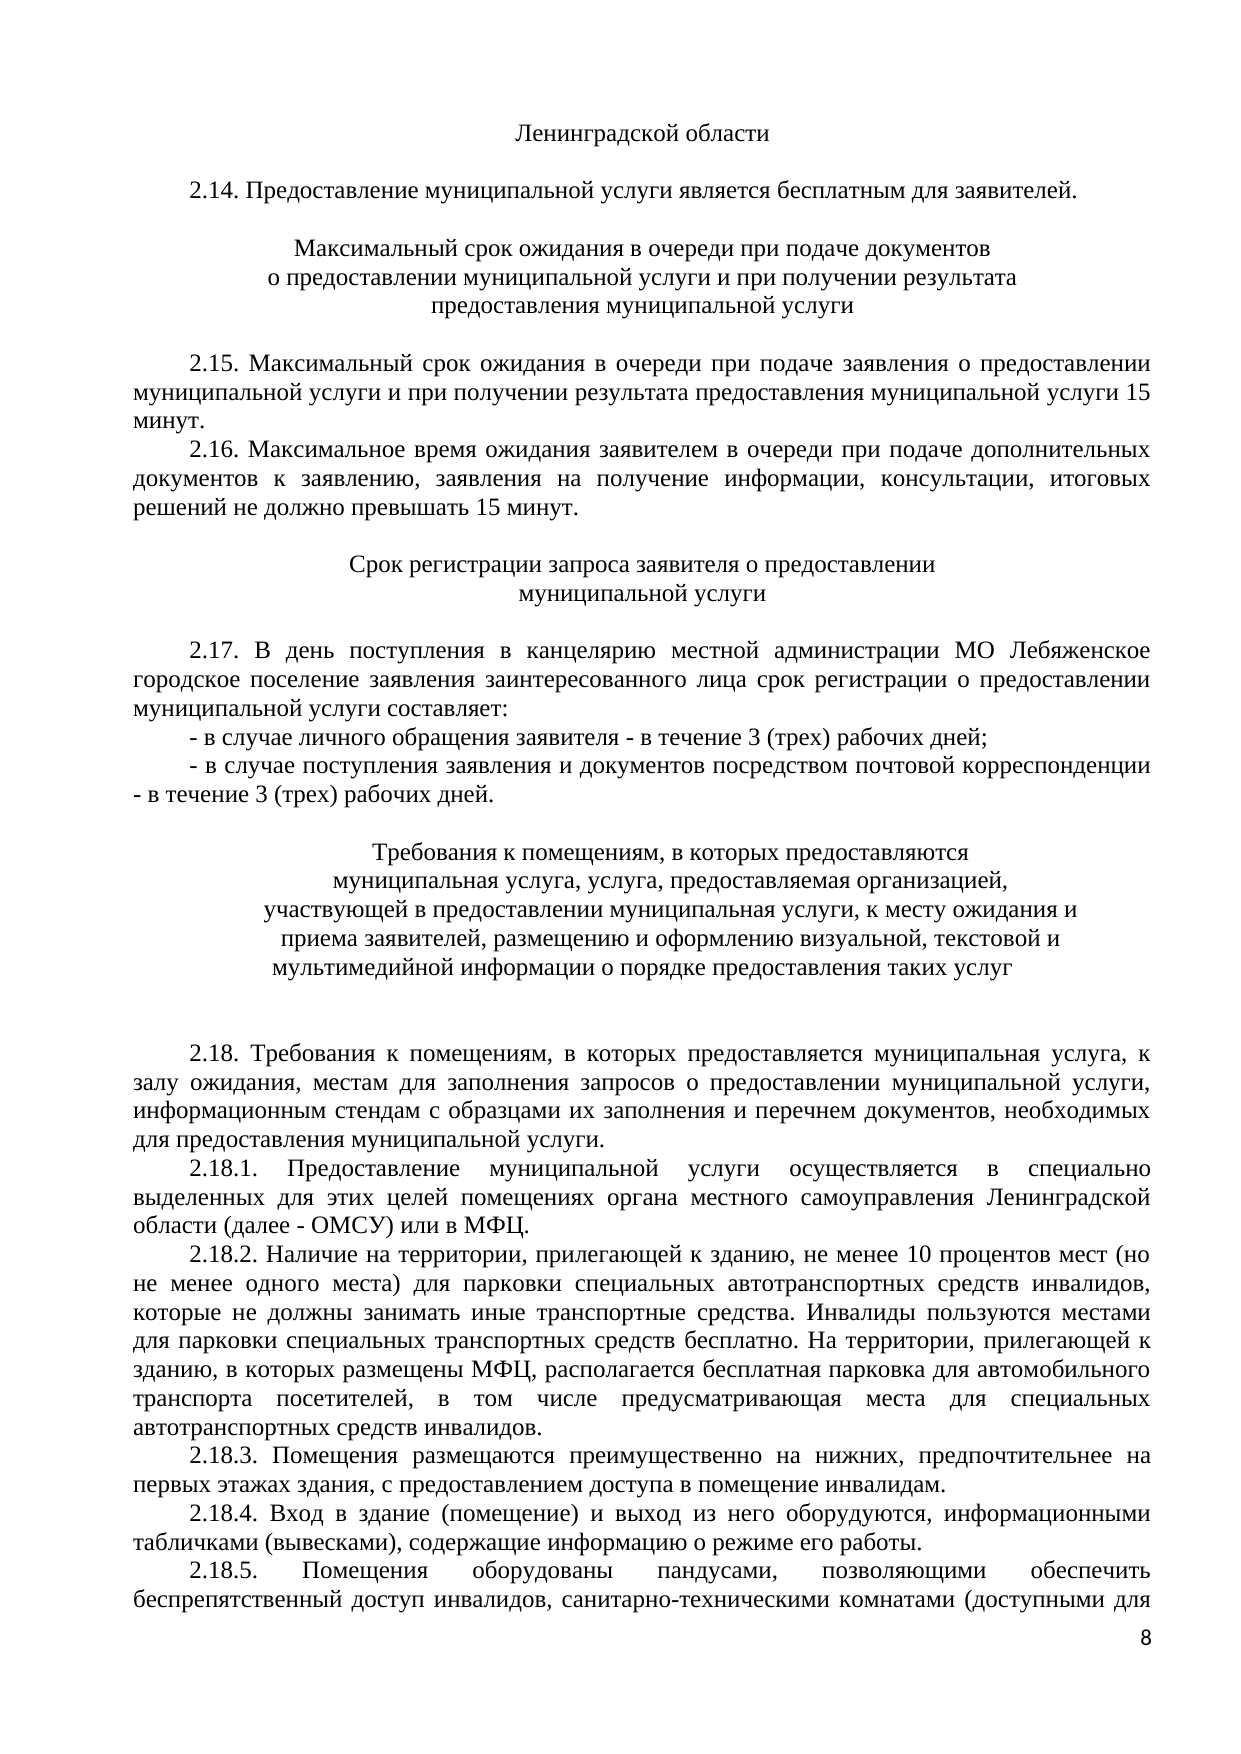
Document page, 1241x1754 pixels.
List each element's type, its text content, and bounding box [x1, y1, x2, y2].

text 2.15. Максимальный срок ожидания в очереди при подаче заявления о предоставлении муниципальной услуги и при получении результата предоставления муниципальной услуги 15 минут. [133, 348, 1152, 434]
text 2.18.4. Вход в здание (помещение) и выход из него оборудуются, информационными табличками (вывесками), содержащие информацию о режиме его работы. [133, 1498, 1152, 1556]
text муниципальной услуги [133, 578, 1152, 607]
text Максимальный срок ожидания в очереди при подаче документов [133, 233, 1152, 262]
text Ленинградской области [133, 118, 1152, 147]
text приема заявителей, размещению и оформлению визуальной, текстовой и мультимедийной информации о порядке предоставления таких услуг [133, 923, 1152, 981]
text 2.18.1. Предоставление муниципальной услуги осуществляется в специально выделенных для этих целей помещениях органа местного самоуправления Ленинградской области (далее - ОМСУ) или в МФЦ. [133, 1153, 1152, 1239]
text 2.14. Предоставление муниципальной услуги является бесплатным для заявителей. [133, 176, 1152, 204]
text участвующей в предоставлении муниципальная услуги, к месту ожидания и [133, 894, 1152, 923]
text муниципальная услуга, услуга, предоставляемая организацией, [133, 866, 1152, 894]
text Требования к помещениям, в которых предоставляются [133, 837, 1152, 866]
text 2.16. Максимальное время ожидания заявителем в очереди при подаче дополнительных документов к заявлению, заявления на получение информации, консультации, итоговых решений не должно превышать 15 минут. [133, 434, 1152, 521]
text 2.18.3. Помещения размещаются преимущественно на нижних, предпочтительнее на первых этажах здания, с предоставлением доступа в помещение инвалидам. [133, 1441, 1152, 1498]
text - в случае личного обращения заявителя - в течение 3 (трех) рабочих дней; [133, 722, 1152, 751]
text 2.18.2. Наличие на территории, прилегающей к зданию, не менее 10 процентов мест (но не менее одного места) для парковки специальных автотранспортных средств инвалидов, которые не должны занимать иные транспортные средства. Инвалиды пользуются местами для парковки специальных транспортных средств бесплатно. На территории, прилегающей к зданию, в которых размещены МФЦ, располагается бесплатная парковка для автомобильного транспорта посетителей, в том числе предусматривающая места для специальных автотранспортных средств инвалидов. [133, 1239, 1152, 1441]
text - в случае поступления заявления и документов посредством почтовой корреспонденции - в течение 3 (трех) рабочих дней. [133, 751, 1152, 808]
text о предоставлении муниципальной услуги и при получении результата [133, 262, 1152, 291]
text предоставления муниципальной услуги [133, 291, 1152, 319]
text 2.17. В день поступления в канцелярию местной администрации МО Лебяженское городское поселение заявления заинтересованного лица срок регистрации о предоставлении муниципальной услуги составляет: [133, 636, 1152, 722]
text Срок регистрации запроса заявителя о предоставлении [133, 549, 1152, 578]
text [133, 1556, 1152, 1613]
text 2.18. Требования к помещениям, в которых предоставляется муниципальная услуга, к залу ожидания, местам для заполнения запросов о предоставлении муниципальной услуги, информационным стендам с образцами их заполнения и перечнем документов, необходимых для предоставления муниципальной услуги. [133, 1038, 1152, 1153]
